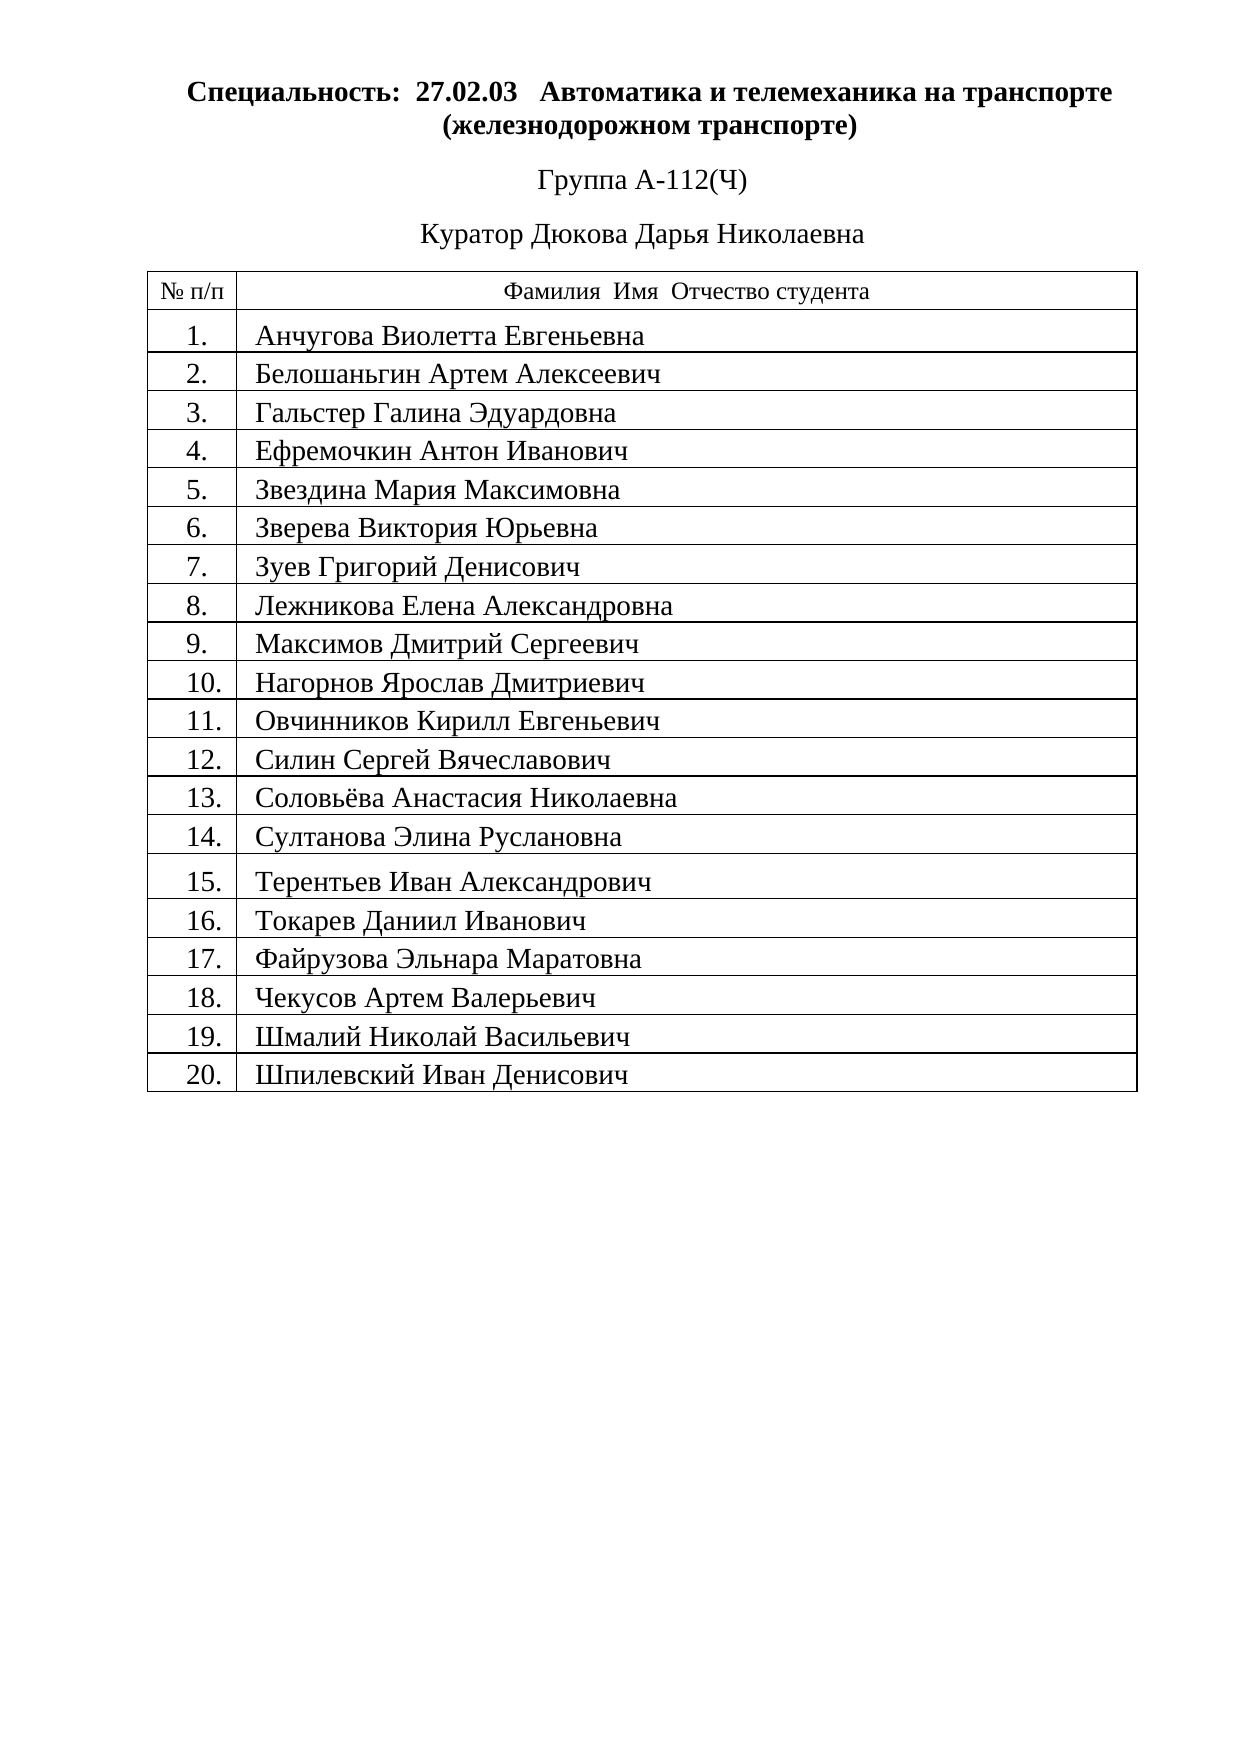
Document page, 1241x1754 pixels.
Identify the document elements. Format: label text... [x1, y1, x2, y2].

table_cell [148, 976, 236, 1014]
table_cell [148, 310, 236, 351]
table_cell [148, 700, 236, 737]
table_cell [148, 899, 236, 937]
table_cell [148, 468, 236, 506]
table_cell [148, 507, 236, 544]
table_cell Чекусов Артем Валерьевич [237, 976, 1136, 1014]
table_cell [148, 1015, 236, 1052]
table_cell [148, 545, 236, 583]
table_cell [148, 938, 236, 975]
table_cell Нагорнов Ярослав Дмитриевич [237, 661, 1136, 698]
table_header № п/п [148, 272, 236, 309]
text Группа А-112(Ч) [103, 162, 1181, 195]
table_cell [148, 777, 236, 814]
table_cell Гальстер Галина Эдуардовна [237, 391, 1136, 428]
table_cell [148, 353, 236, 390]
table_cell [148, 815, 236, 852]
table_cell [148, 738, 236, 775]
table_cell Соловьёва Анастасия Николаевна [237, 777, 1136, 814]
table_cell Максимов Дмитрий Сергеевич [237, 623, 1136, 660]
text Специальность: 27.02.03 Автоматика и телемеханика на транспорте (железнодорожном транспорте) [133, 74, 1167, 141]
table_cell Султанова Элина Руслановна [237, 815, 1136, 852]
table_cell Зуев Григорий Денисович [237, 545, 1136, 583]
table_cell Шпилевский Иван Денисович [237, 1054, 1136, 1091]
text Куратор Дюкова Дарья Николаевна [103, 216, 1181, 250]
table_cell Шмалий Николай Васильевич [237, 1015, 1136, 1052]
table_cell [148, 430, 236, 467]
table_cell Терентьев Иван Александрович [237, 854, 1136, 898]
table_cell Силин Сергей Вячеславович [237, 738, 1136, 775]
table_cell Ефремочкин Антон Иванович [237, 430, 1136, 467]
table_cell Звездина Мария Максимовна [237, 468, 1136, 506]
table_cell [148, 661, 236, 698]
table_cell [148, 391, 236, 428]
table_cell [148, 623, 236, 660]
table_cell [148, 1054, 236, 1091]
table_cell [148, 854, 236, 898]
table_cell Овчинников Кирилл Евгеньевич [237, 700, 1136, 737]
table_cell Лежникова Елена Александровна [237, 584, 1136, 621]
table_cell [148, 584, 236, 621]
table_cell Анчугова Виолетта Евгеньевна [237, 310, 1136, 351]
table_cell Белошаньгин Артем Алексеевич [237, 353, 1136, 390]
table_cell Зверева Виктория Юрьевна [237, 507, 1136, 544]
table_header Фамилия Имя Отчество студента [237, 272, 1136, 309]
table_cell Файрузова Эльнара Маратовна [237, 938, 1136, 975]
table_cell Токарев Даниил Иванович [237, 899, 1136, 937]
